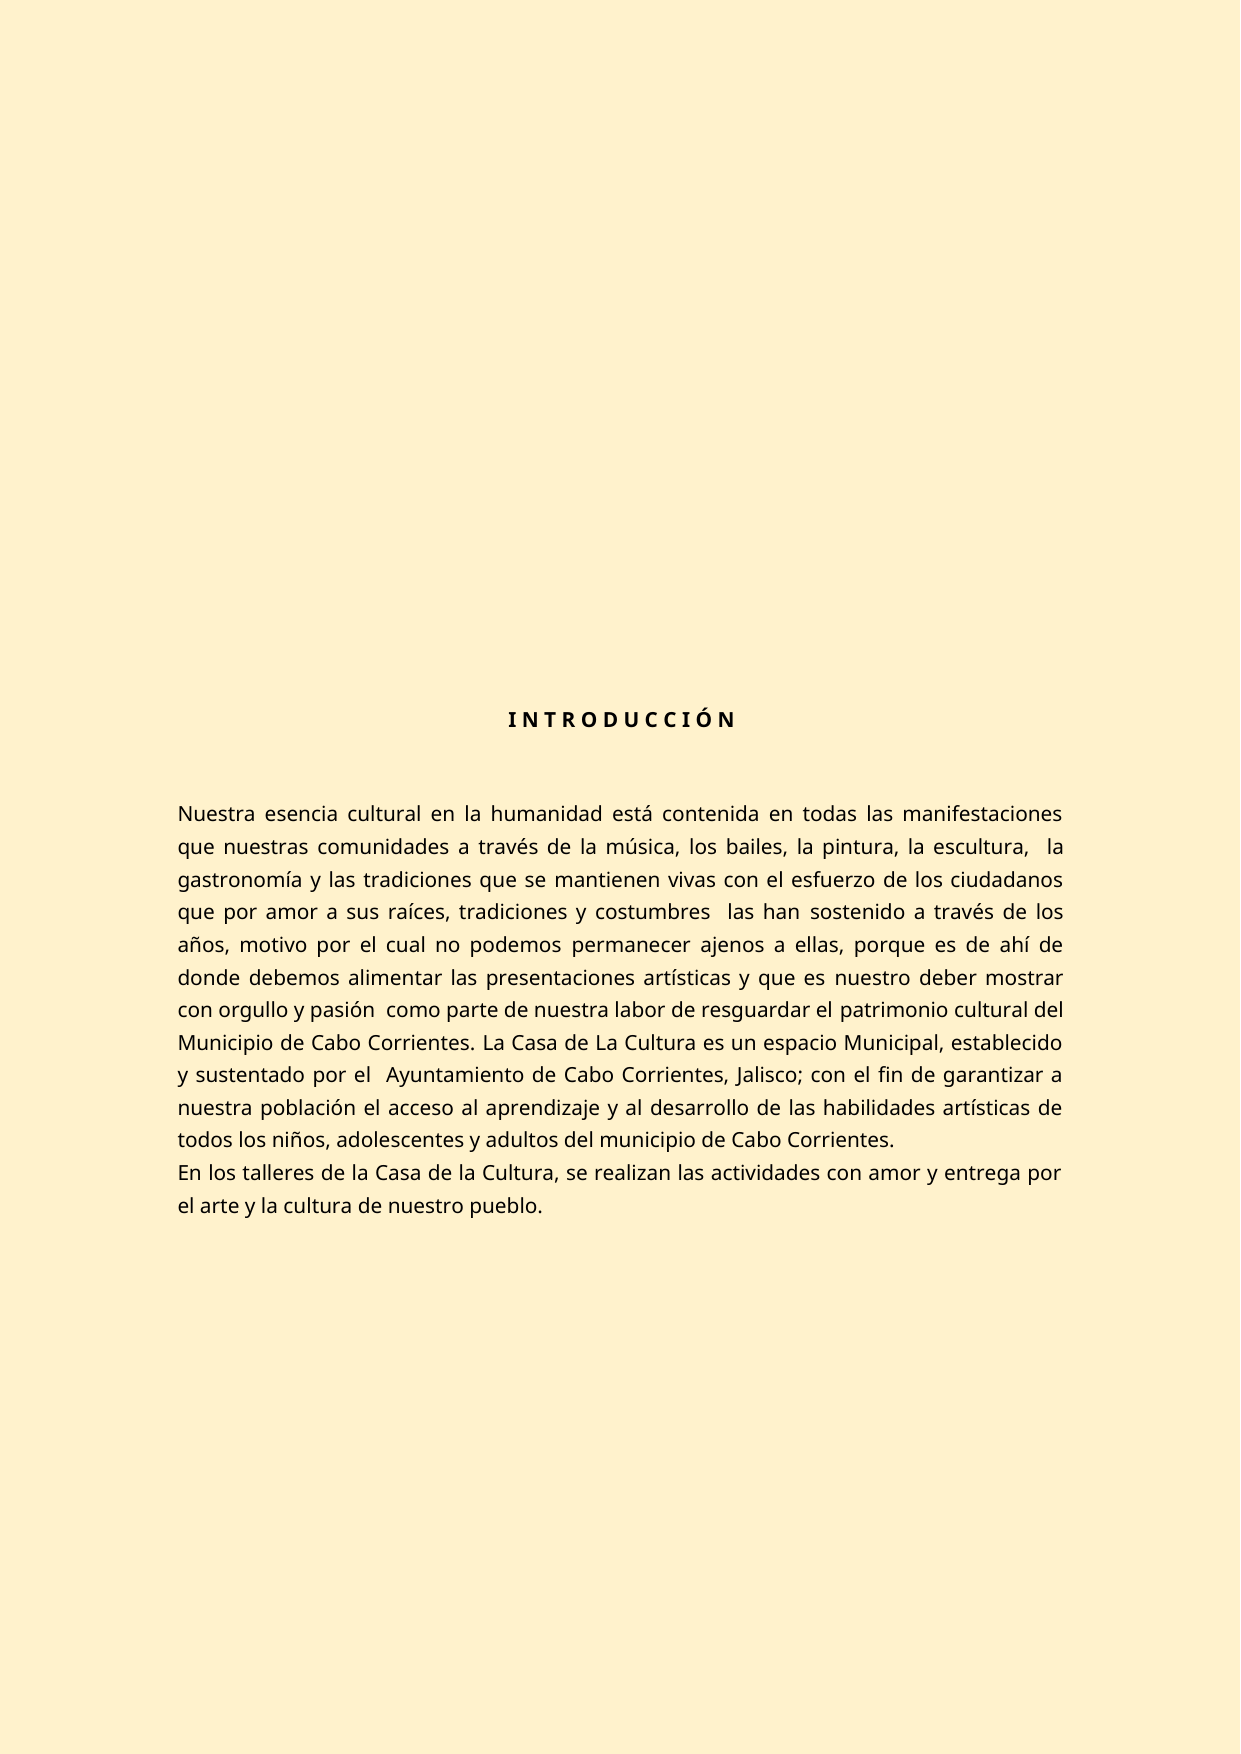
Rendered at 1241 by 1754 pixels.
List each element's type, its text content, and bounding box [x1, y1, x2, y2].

text En los talleres de la Casa de la Cultura, se realizan las actividades con amor y entrega por el arte y la cultura de nuestro pueblo. [177, 1158, 1064, 1219]
text Nuestra esencia cultural en la humanidad está contenida en todas las manifestaciones que nuestras comunidades a través de la música, los bailes, la pintura, la escultura, la gastronomía y las tradiciones que se mantienen vivas con el esfuerzo de los ciudadanos que por amor a sus raíces, tradiciones y costumbres las han sostenido a través de los años, motivo por el cual no podemos permanecer ajenos a ellas, porque es de ahí de donde debemos alimentar las presentaciones artísticas y que es nuestro deber mostrar con orgullo y pasión como parte de nuestra labor de resguardar el patrimonio cultural del Municipio de Cabo Corrientes. La Casa de La Cultura es un espacio Municipal, establecido y sustentado por el Ayuntamiento de Cabo Corrientes, Jalisco; con el fin de garantizar a nuestra población el acceso al aprendizaje y al desarrollo de las habilidades artísticas de todos los niños, adolescentes y adultos del municipio de Cabo Corrientes. [177, 799, 1064, 1154]
text I N T R O D U C C I Ó N [167, 705, 1076, 733]
